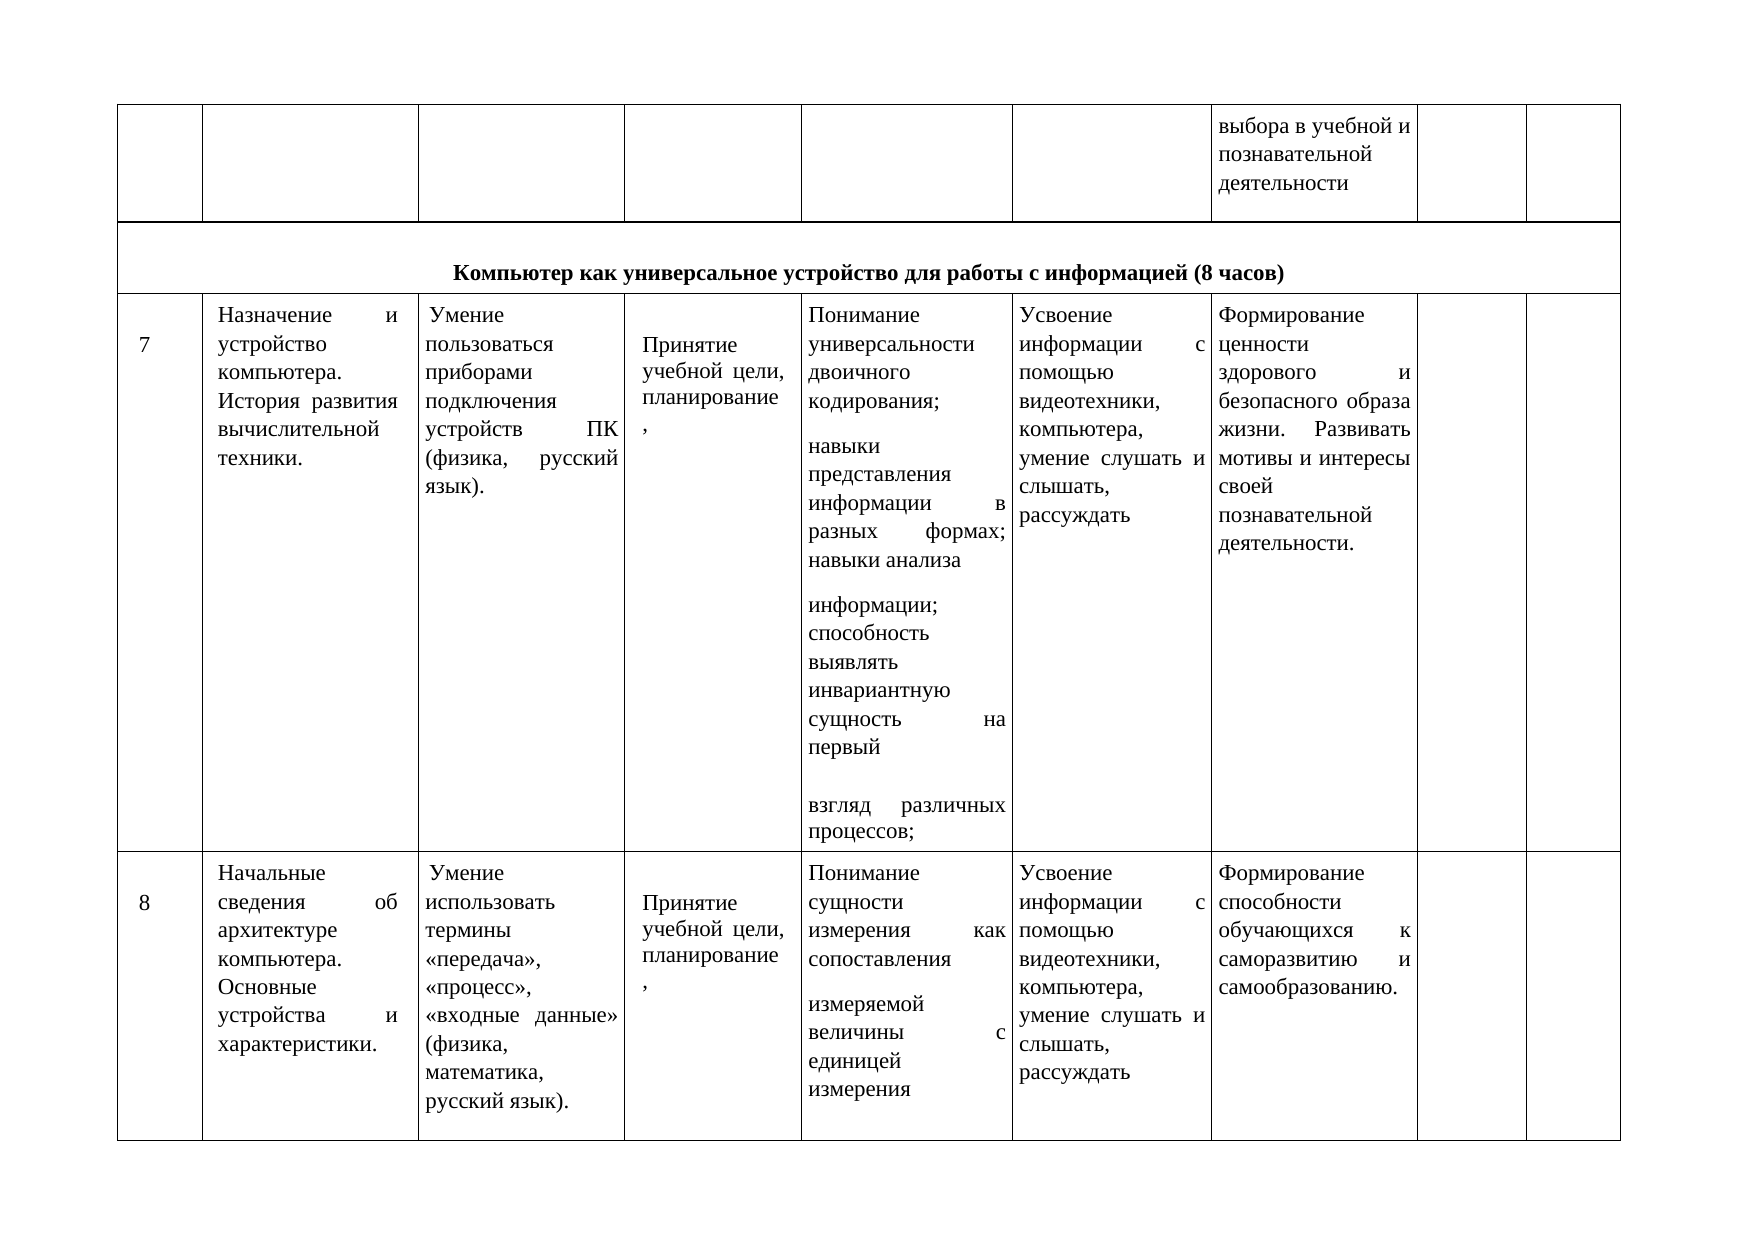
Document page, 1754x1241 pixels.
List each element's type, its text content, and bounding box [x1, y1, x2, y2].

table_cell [1013, 852, 1211, 1139]
table_cell Назначение и устройство компьютера. История развития вычислительной техники. [203, 294, 418, 851]
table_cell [1013, 105, 1211, 221]
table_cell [419, 105, 624, 221]
table_cell Принятие учебной цели, планирование, [625, 294, 801, 851]
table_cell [1212, 852, 1417, 1139]
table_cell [625, 105, 801, 221]
table_cell Понимание универсальности двоичного кодирования; навыки представления информации в разных формах; навыки анализа информации; способность выявлять инвариантную сущность на первый взгляд различных процессов; [802, 294, 1012, 851]
table_cell [1418, 852, 1526, 1139]
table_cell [203, 105, 418, 221]
table_cell Компьютер как универсальное устройство для работы с информацией (8 часов) [118, 223, 1620, 293]
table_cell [625, 852, 801, 1139]
table_cell Усвоение информации с помощью видеотехники, компьютера, умение слушать и слышать, рассуждать [1013, 294, 1211, 851]
table_cell [1527, 294, 1620, 851]
table_cell [1418, 294, 1526, 851]
table_cell [1418, 105, 1526, 221]
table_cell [802, 852, 1012, 1139]
table_cell Умение пользоваться приборами подключения устройств ПК (физика, русский язык). [419, 294, 624, 851]
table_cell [802, 105, 1012, 221]
table_cell 7 [118, 294, 202, 851]
table_cell [1527, 105, 1620, 221]
table_cell [1527, 852, 1620, 1139]
table_cell 6 [118, 105, 202, 221]
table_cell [203, 852, 418, 1139]
table_cell 8 [118, 852, 202, 1139]
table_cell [1212, 105, 1417, 221]
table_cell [419, 852, 624, 1139]
table_cell Формирование ценности здорового и безопасного образа жизни. Развивать мотивы и интересы своей познавательной деятельности. [1212, 294, 1417, 851]
